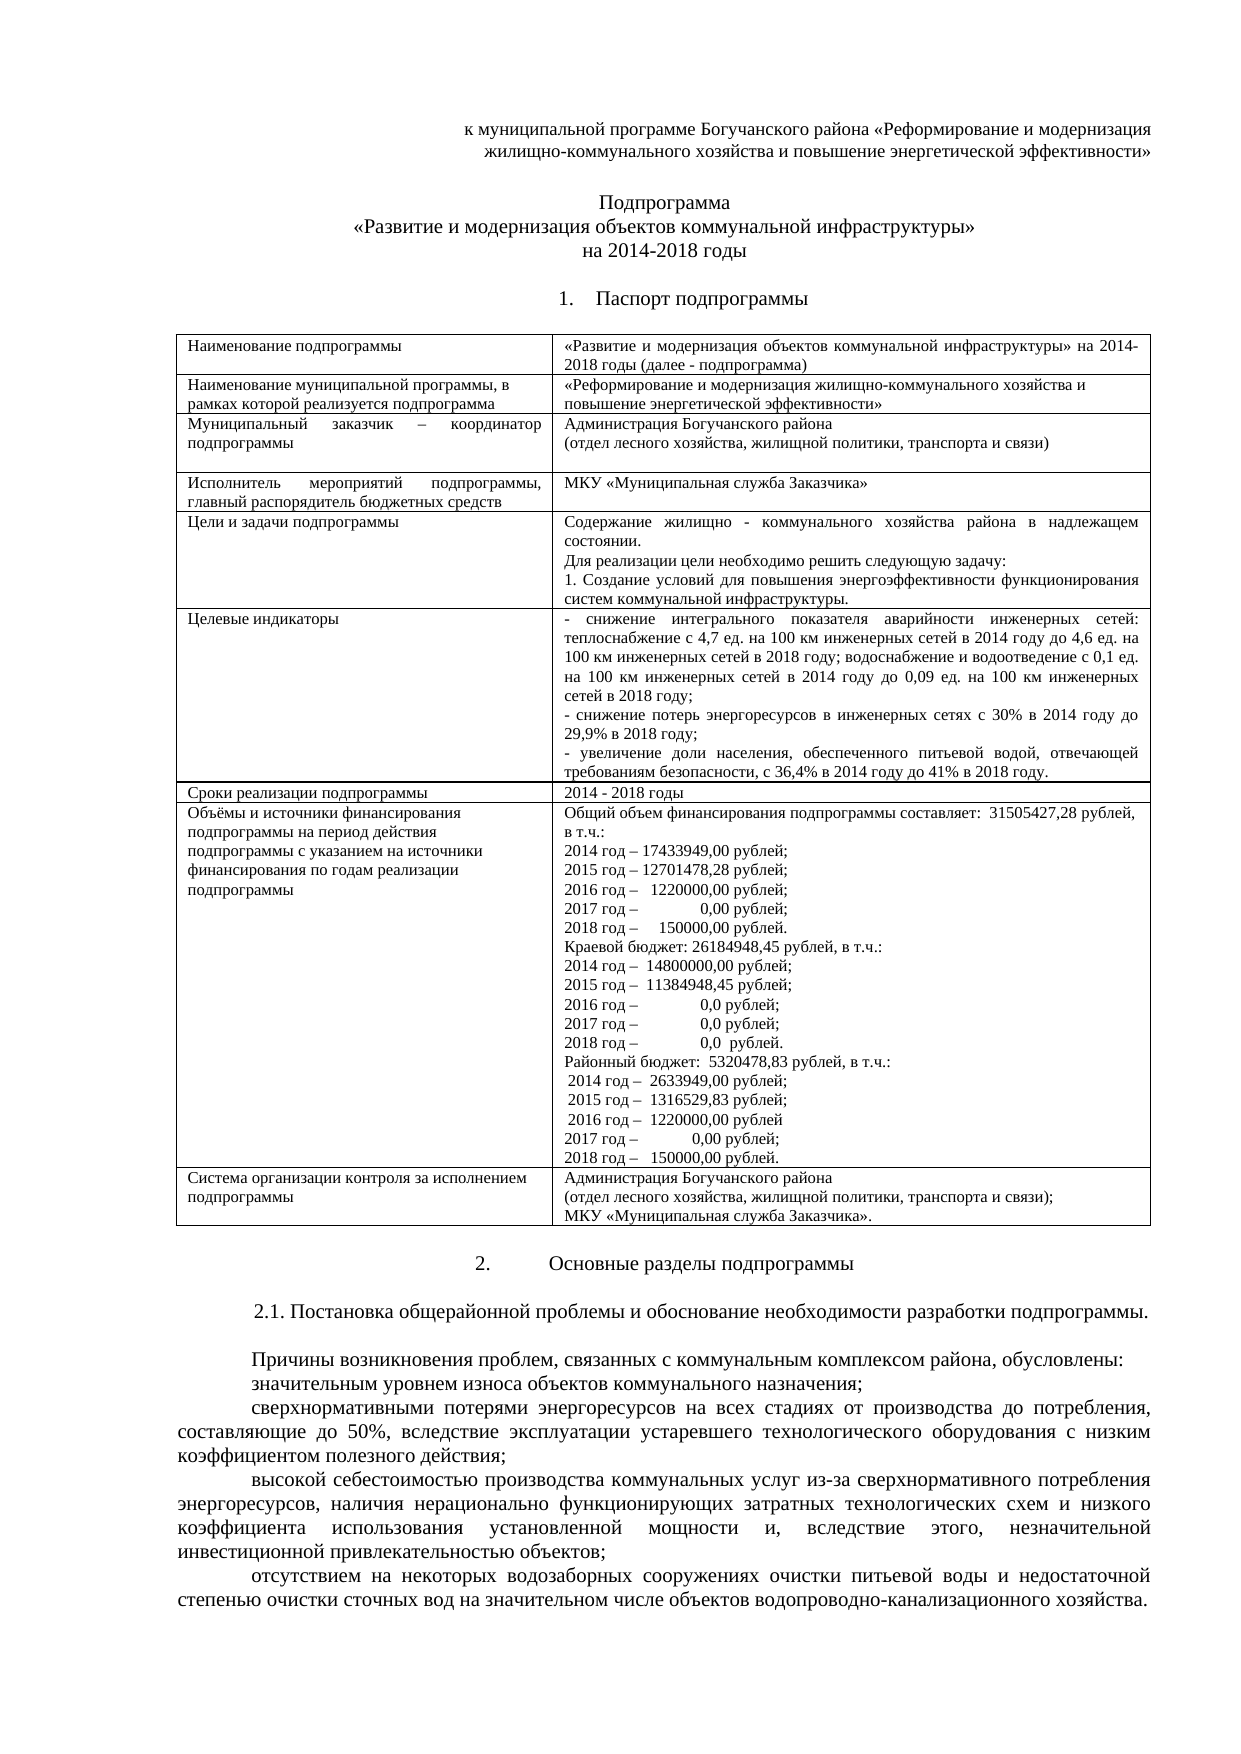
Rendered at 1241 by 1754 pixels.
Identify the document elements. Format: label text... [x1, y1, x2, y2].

text на 2014-2018 годы [177, 238, 1152, 262]
table_cell Администрация Богучанского района (отдел лесного хозяйства, жилищной политики, транспорта и связи); МКУ «Муниципальная служба Заказчика». [553, 1168, 1150, 1225]
text Подпрограмма [177, 190, 1152, 214]
text значительным уровнем износа объектов коммунального назначения; [177, 1371, 1152, 1395]
table_cell МКУ «Муниципальная служба Заказчика» [553, 473, 1150, 511]
table_header «Развитие и модернизация объектов коммунальной инфраструктуры» на 2014-2018 годы (далее - подпрограмма) [553, 335, 1150, 374]
table_cell Наименование муниципальной программы, в рамках которой реализуется подпрограмма [177, 375, 552, 413]
text 2.1. Постановка общерайонной проблемы и обоснование необходимости разработки подпрограммы. [177, 1299, 1152, 1323]
table_cell «Реформирование и модернизация жилищно-коммунального хозяйства и повышение энергетической эффективности» [553, 375, 1150, 413]
table_cell 2014 - 2018 годы [553, 783, 1150, 802]
list Паспорт подпрограммы [215, 286, 1152, 310]
table_cell Система организации контроля за исполнением подпрограммы [177, 1168, 552, 1225]
table_cell Целевые индикаторы [177, 609, 552, 781]
text отсутствием на некоторых водозаборных сооружениях очистки питьевой воды и недостаточной степенью очистки сточных вод на значительном числе объектов водопроводно-канализационного хозяйства. [177, 1563, 1152, 1611]
table_cell Сроки реализации подпрограммы [177, 783, 552, 802]
table_header Наименование подпрограммы [177, 335, 552, 374]
text высокой себестоимостью производства коммунальных услуг из-за сверхнормативного потребления энергоресурсов, наличия нерационально функционирующих затратных технологических схем и низкого коэффициента использования установленной мощности и, вследствие этого, незначительной инвестиционной привлекательностью объектов; [177, 1467, 1152, 1563]
text 2. Основные разделы подпрограммы [177, 1251, 1152, 1274]
table_cell Исполнитель мероприятий подпрограммы, главный распорядитель бюджетных средств [177, 473, 552, 511]
table_cell Общий объем финансирования подпрограммы составляет: 31505427,28 рублей, в т.ч.: 2014 год – 17433949,00 рублей; 2015 год – 12701478,28 рублей; 2016 год – 1220000,00 рублей; 2017 год – 0,00 рублей; 2018 год – 150000,00 рублей. Краевой бюджет: 26184948,45 рублей, в т.ч.: 2014 год – 14800000,00 рублей; 2015 год – 11384948,45 рублей; 2016 год – 0,0 рублей; 2017 год – 0,0 рублей; 2018 год – 0,0 рублей. Районный бюджет: 5320478,83 рублей, в т.ч.: 2014 год – 2633949,00 рублей; 2015 год – 1316529,83 рублей; 2016 год – 1220000,00 рублей 2017 год – 0,00 рублей; 2018 год – 150000,00 рублей. [553, 803, 1150, 1167]
text сверхнормативными потерями энергоресурсов на всех стадиях от производства до потребления, составляющие до 50%, вследствие эксплуатации устаревшего технологического оборудования с низким коэффициентом полезного действия; [177, 1395, 1152, 1467]
text «Развитие и модернизация объектов коммунальной инфраструктуры» [177, 214, 1152, 238]
table_cell - снижение интегрального показателя аварийности инженерных сетей: теплоснабжение с 4,7 ед. на инженерных сетей в 2014 году до 4,6 ед. на инженерных сетей в 2018 году; водоснабжение и водоотведение с 0,1 ед. на инженерных сетей в 2014 году до 0,09 ед. на инженерных сетей в 2018 году; - снижение потерь энергоресурсов в инженерных сетях с 30% в 2014 году до 29,9% в 2018 году; - увеличение доли населения, обеспеченного питьевой водой, отвечающей требованиям безопасности, с 36,4% в 2014 году до 41% в 2018 году. [553, 609, 1150, 781]
text к муниципальной программе Богучанского района «Реформирование и модернизация жилищно-коммунального хозяйства и повышение энергетической эффективности» [295, 118, 1152, 161]
table_cell Содержание жилищно - коммунального хозяйства района в надлежащем состоянии. Для реализации цели необходимо решить следующую задачу: 1. Создание условий для повышения энергоэффективности функционирования систем коммунальной инфраструктуры. [553, 512, 1150, 608]
table_cell Муниципальный заказчик – координатор подпрограммы [177, 414, 552, 472]
table_cell Администрация Богучанского района (отдел лесного хозяйства, жилищной политики, транспорта и связи) [553, 414, 1150, 472]
table_cell Цели и задачи подпрограммы [177, 512, 552, 608]
table_cell Объёмы и источники финансирования подпрограммы на период действия подпрограммы с указанием на источники финансирования по годам реализации подпрограммы [177, 803, 552, 1167]
text Причины возникновения проблем, связанных с коммунальным комплексом района, обусловлены: [177, 1347, 1152, 1371]
